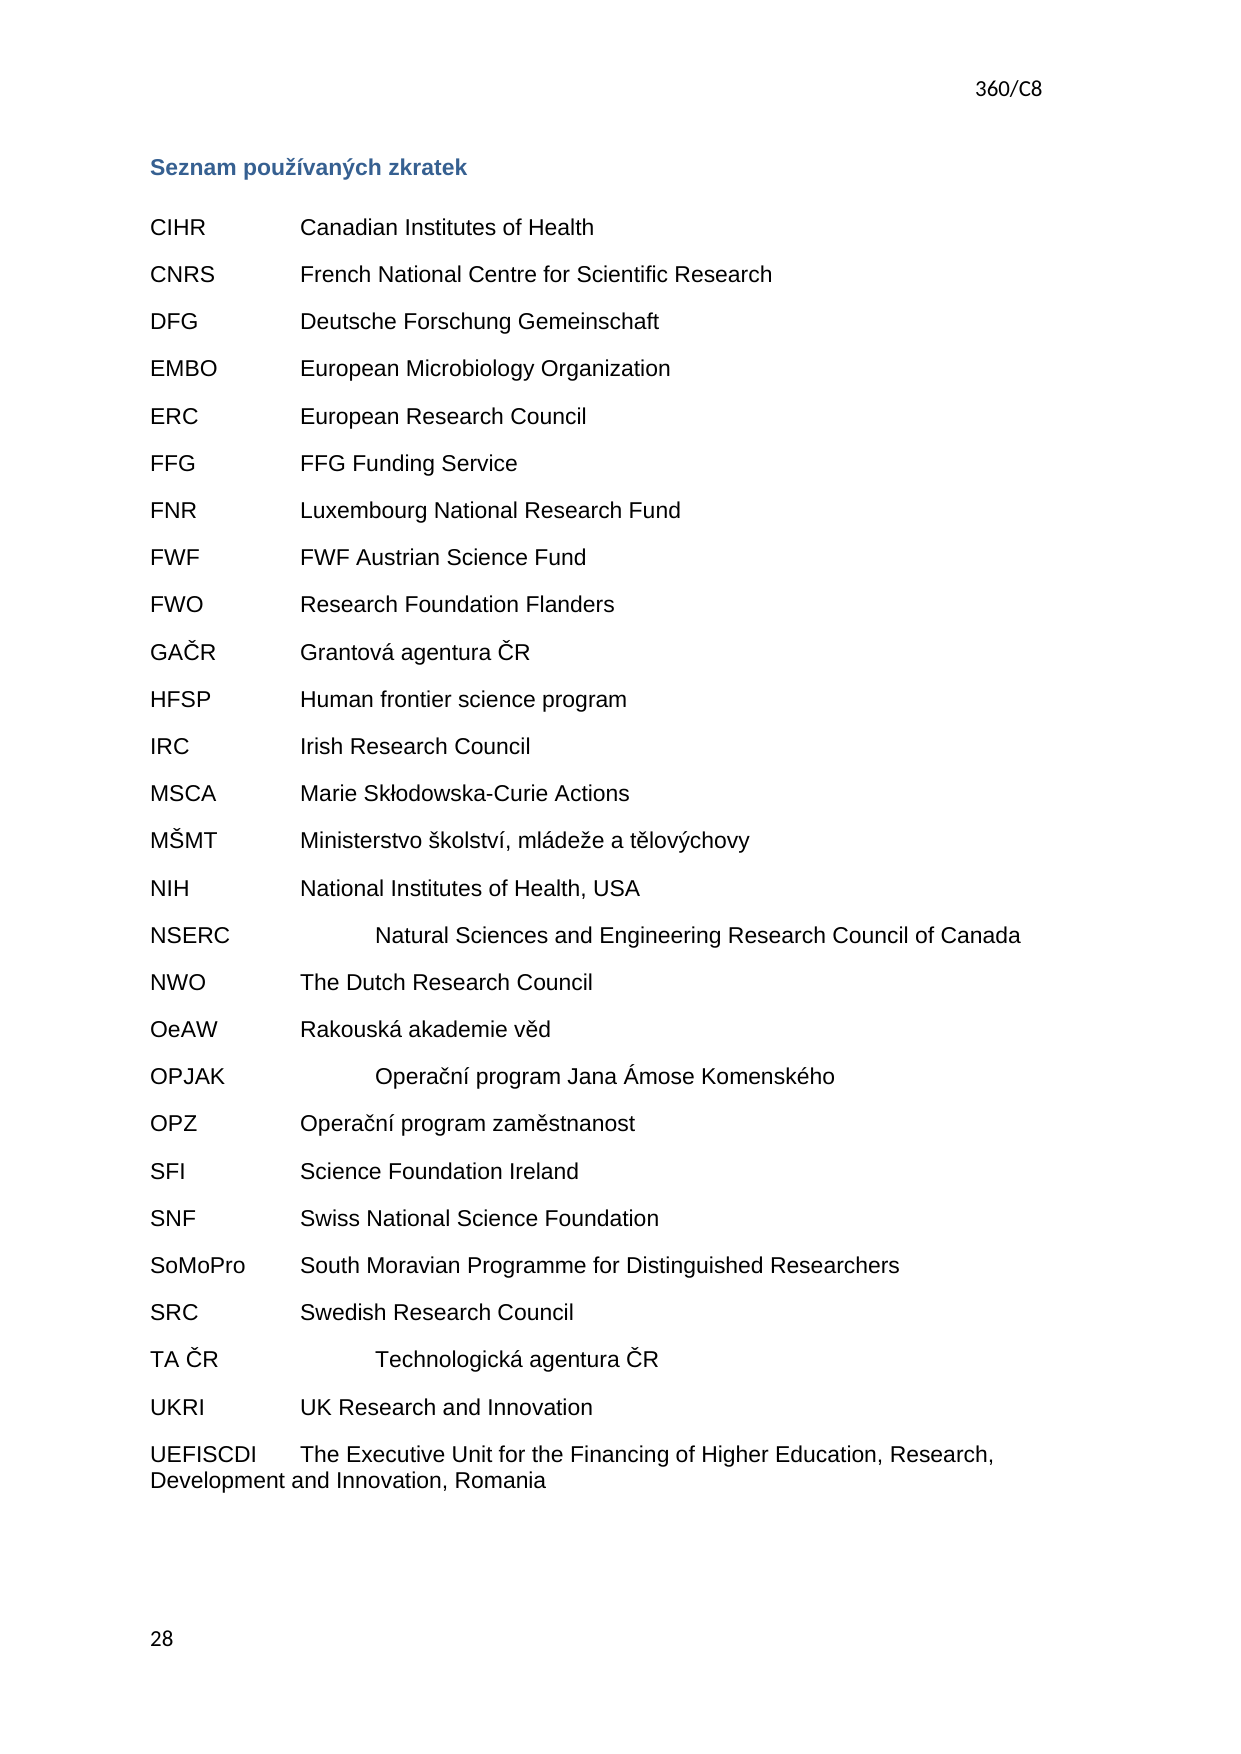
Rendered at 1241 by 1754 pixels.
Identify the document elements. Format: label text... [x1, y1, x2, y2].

text FFG FFG Funding Service [150, 450, 1093, 476]
text IRC Irish Research Council [150, 733, 1093, 759]
text UKRI UK Research and Innovation [150, 1393, 1093, 1420]
text FNR Luxembourg National Research Fund [150, 497, 1093, 523]
text MŠMT Ministerstvo školství, mládeže a tělovýchovy [150, 827, 1093, 854]
text EMBO European Microbiology Organization [150, 355, 1093, 382]
text OeAW Rakouská akademie věd [150, 1016, 1093, 1042]
text DFG Deutsche Forschung Gemeinschaft [150, 308, 1093, 334]
text FWO Research Foundation Flanders [150, 591, 1093, 618]
text OPJAK Operační program Jana Ámose Komenského [150, 1063, 1093, 1089]
text SFI Science Foundation Ireland [150, 1158, 1093, 1184]
text CIHR Canadian Institutes of Health [150, 214, 1093, 240]
text NSERC Natural Sciences and Engineering Research Council of Canada [150, 922, 1093, 948]
text SRC Swedish Research Council [150, 1299, 1093, 1326]
text GAČR Grantová agentura ČR [150, 638, 1093, 665]
text NIH National Institutes of Health, USA [150, 874, 1093, 901]
subtitle Seznam používaných zkratek [150, 153, 1093, 180]
text SNF Swiss National Science Foundation [150, 1205, 1093, 1231]
text TA ČR Technologická agentura ČR [150, 1346, 1093, 1373]
text SoMoPro South Moravian Programme for Distinguished Researchers [150, 1252, 1093, 1278]
text NWO The Dutch Research Council [150, 969, 1093, 995]
text HFSP Human frontier science program [150, 686, 1093, 712]
text MSCA Marie Skłodowska-Curie Actions [150, 780, 1093, 806]
text ERC European Research Council [150, 403, 1093, 429]
text FWF FWF Austrian Science Fund [150, 544, 1093, 571]
text UEFISCDI The Executive Unit for the Financing of Higher Education, Research, Development and Innovation, Romania [150, 1441, 1093, 1493]
text CNRS French National Centre for Scientific Research [150, 261, 1093, 287]
text OPZ Operační program zaměstnanost [150, 1110, 1093, 1137]
